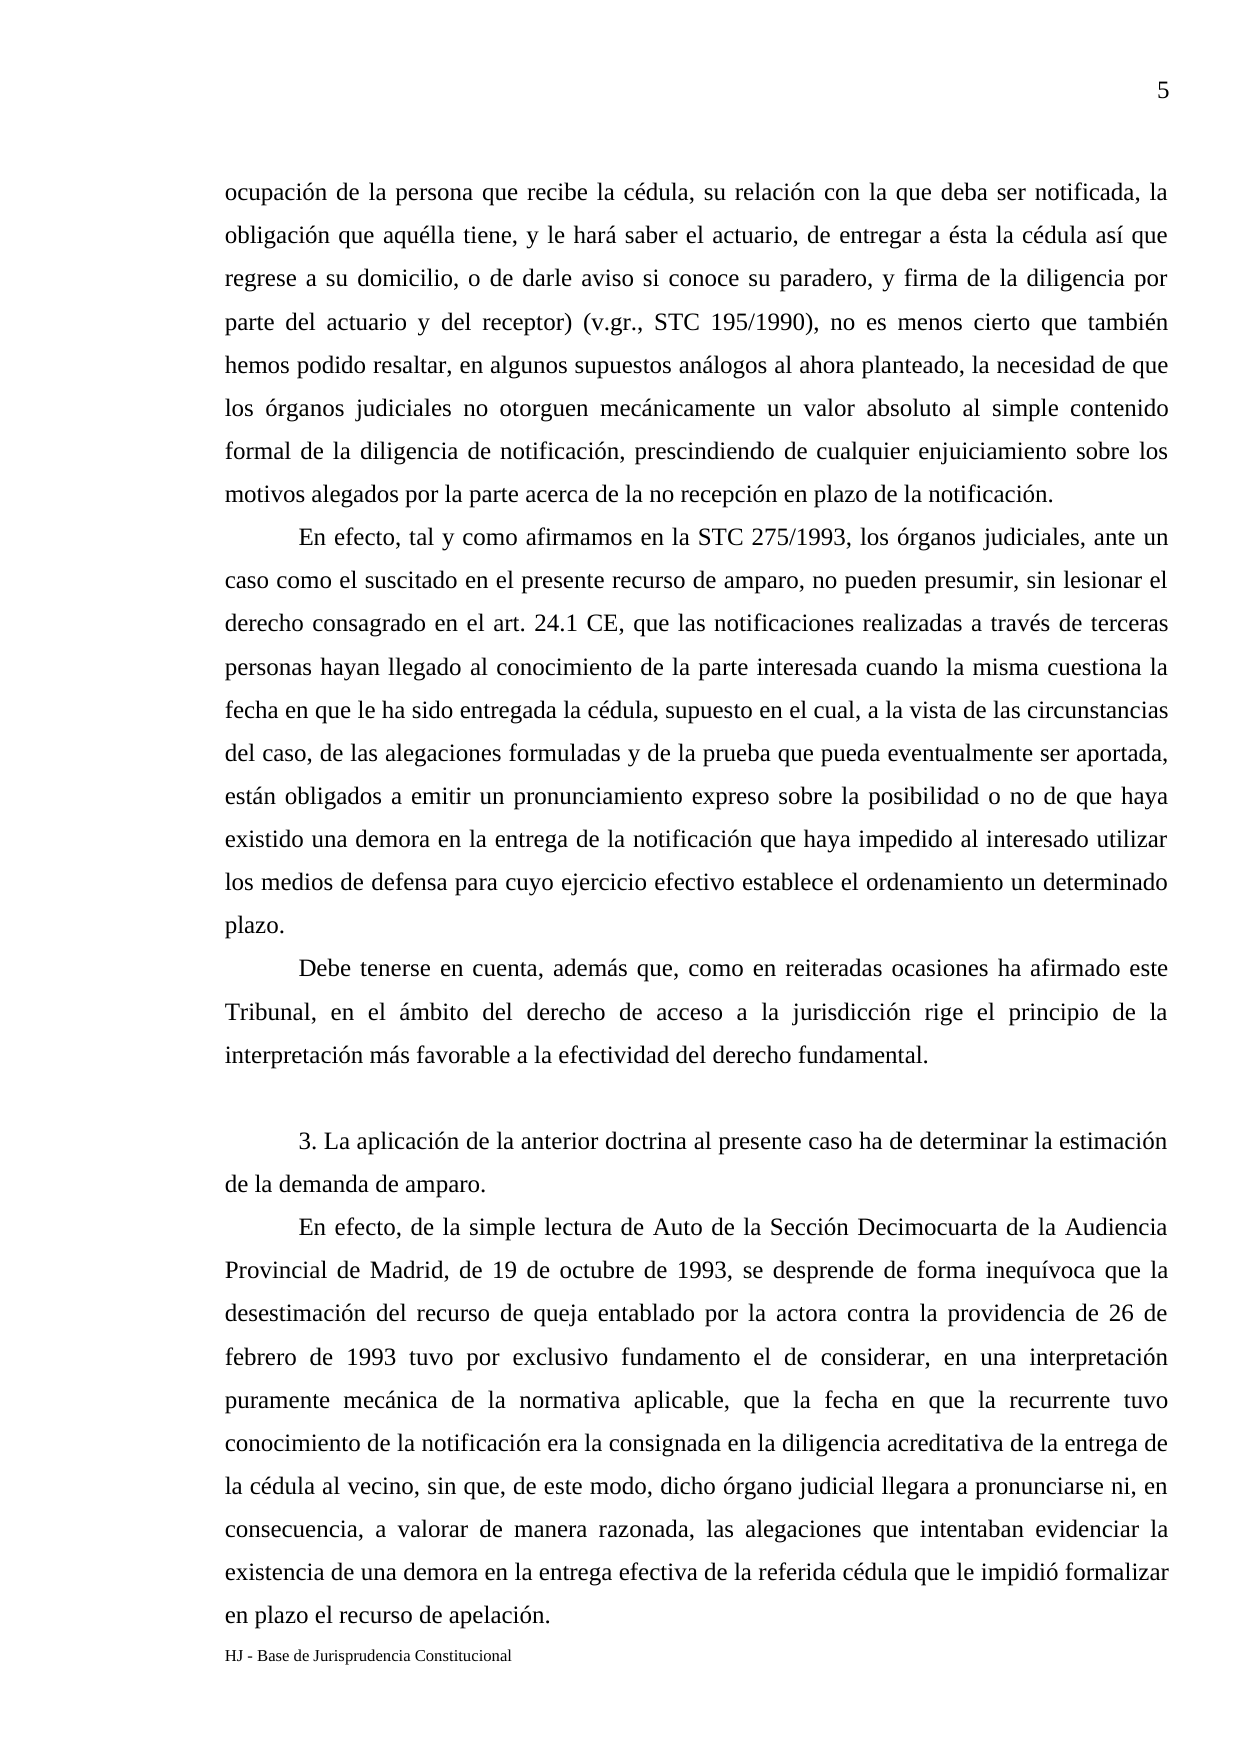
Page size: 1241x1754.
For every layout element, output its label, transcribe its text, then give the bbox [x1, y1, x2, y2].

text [224, 177, 1169, 508]
text En efecto, tal y como afirmamos en la STC 275/1993, los órganos judiciales, ante un caso como el suscitado en el presente recurso de amparo, no pueden presumir, sin lesionar el derecho consagrado en el art. 24.1 CE, que las notificaciones realizadas a través de terceras personas hayan llegado al conocimiento de la parte interesada cuando la misma cuestiona la fecha en que le ha sido entregada la cédula, supuesto en el cual, a la vista de las circunstancias del caso, de las alegaciones formuladas y de la prueba que pueda eventualmente ser aportada, están obligados a emitir un pronunciamiento expreso sobre la posibilidad o no de que haya existido una demora en la entrega de la notificación que haya impedido al interesado utilizar los medios de defensa para cuyo ejercicio efectivo establece el ordenamiento un determinado plazo. [224, 522, 1169, 939]
text En efecto, de la simple lectura de Auto de la Sección Decimocuarta de la Audiencia Provincial de Madrid, de 19 de octubre de 1993, se desprende de forma inequívoca que la desestimación del recurso de queja entablado por la actora contra la providencia de 26 de febrero de 1993 tuvo por exclusivo fundamento el de considerar, en una interpretación puramente mecánica de la normativa aplicable, que la fecha en que la recurrente tuvo conocimiento de la notificación era la consignada en la diligencia acreditativa de la entrega de la cédula al vecino, sin que, de este modo, dicho órgano judicial llegara a pronunciarse ni, en consecuencia, a valorar de manera razonada, las alegaciones que intentaban evidenciar la existencia de una demora en la entrega efectiva de la referida cédula que le impidió formalizar en plazo el recurso de apelación. [224, 1212, 1169, 1629]
text Debe tenerse en cuenta, además que, como en reiteradas ocasiones ha afirmado este Tribunal, en el ámbito del derecho de acceso a la jurisdicción rige el principio de la interpretación más favorable a la efectividad del derecho fundamental. [224, 953, 1169, 1068]
text 3. La aplicación de la anterior doctrina al presente caso ha de determinar la estimación de la demanda de amparo. [224, 1126, 1169, 1198]
